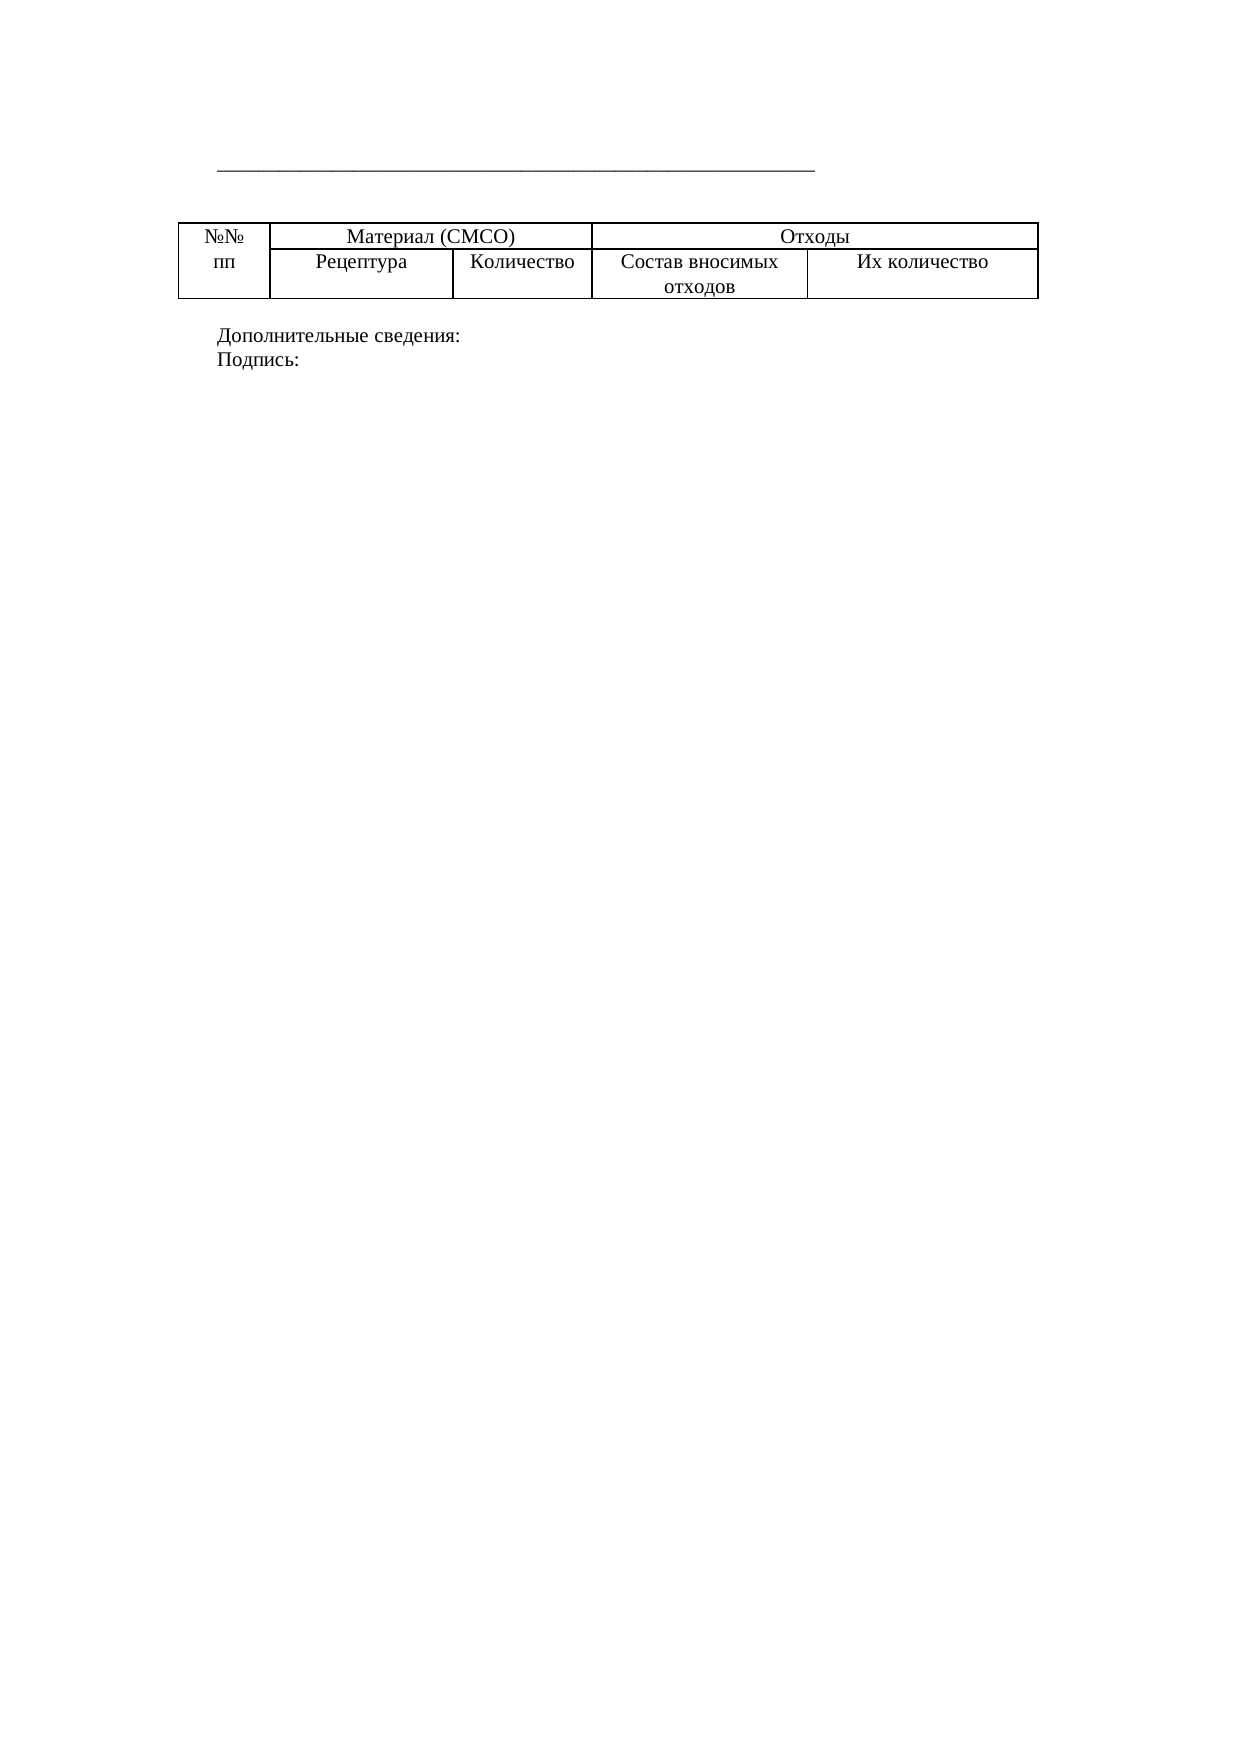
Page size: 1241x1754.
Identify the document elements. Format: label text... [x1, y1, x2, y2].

table_header Отходы [593, 224, 1037, 248]
table_cell Количество [454, 250, 591, 297]
table_cell Рецептура [271, 250, 452, 297]
table_header Материал (СМСО) [271, 224, 591, 248]
table_header №№ [179, 224, 269, 248]
table_cell пп [179, 248, 269, 297]
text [187, 150, 1053, 174]
table_cell Состав вносимых отходов [593, 250, 807, 297]
text Дополнительные сведения: [187, 323, 1053, 347]
text Подпись: [187, 347, 1053, 371]
table_cell Их количество [808, 250, 1037, 297]
